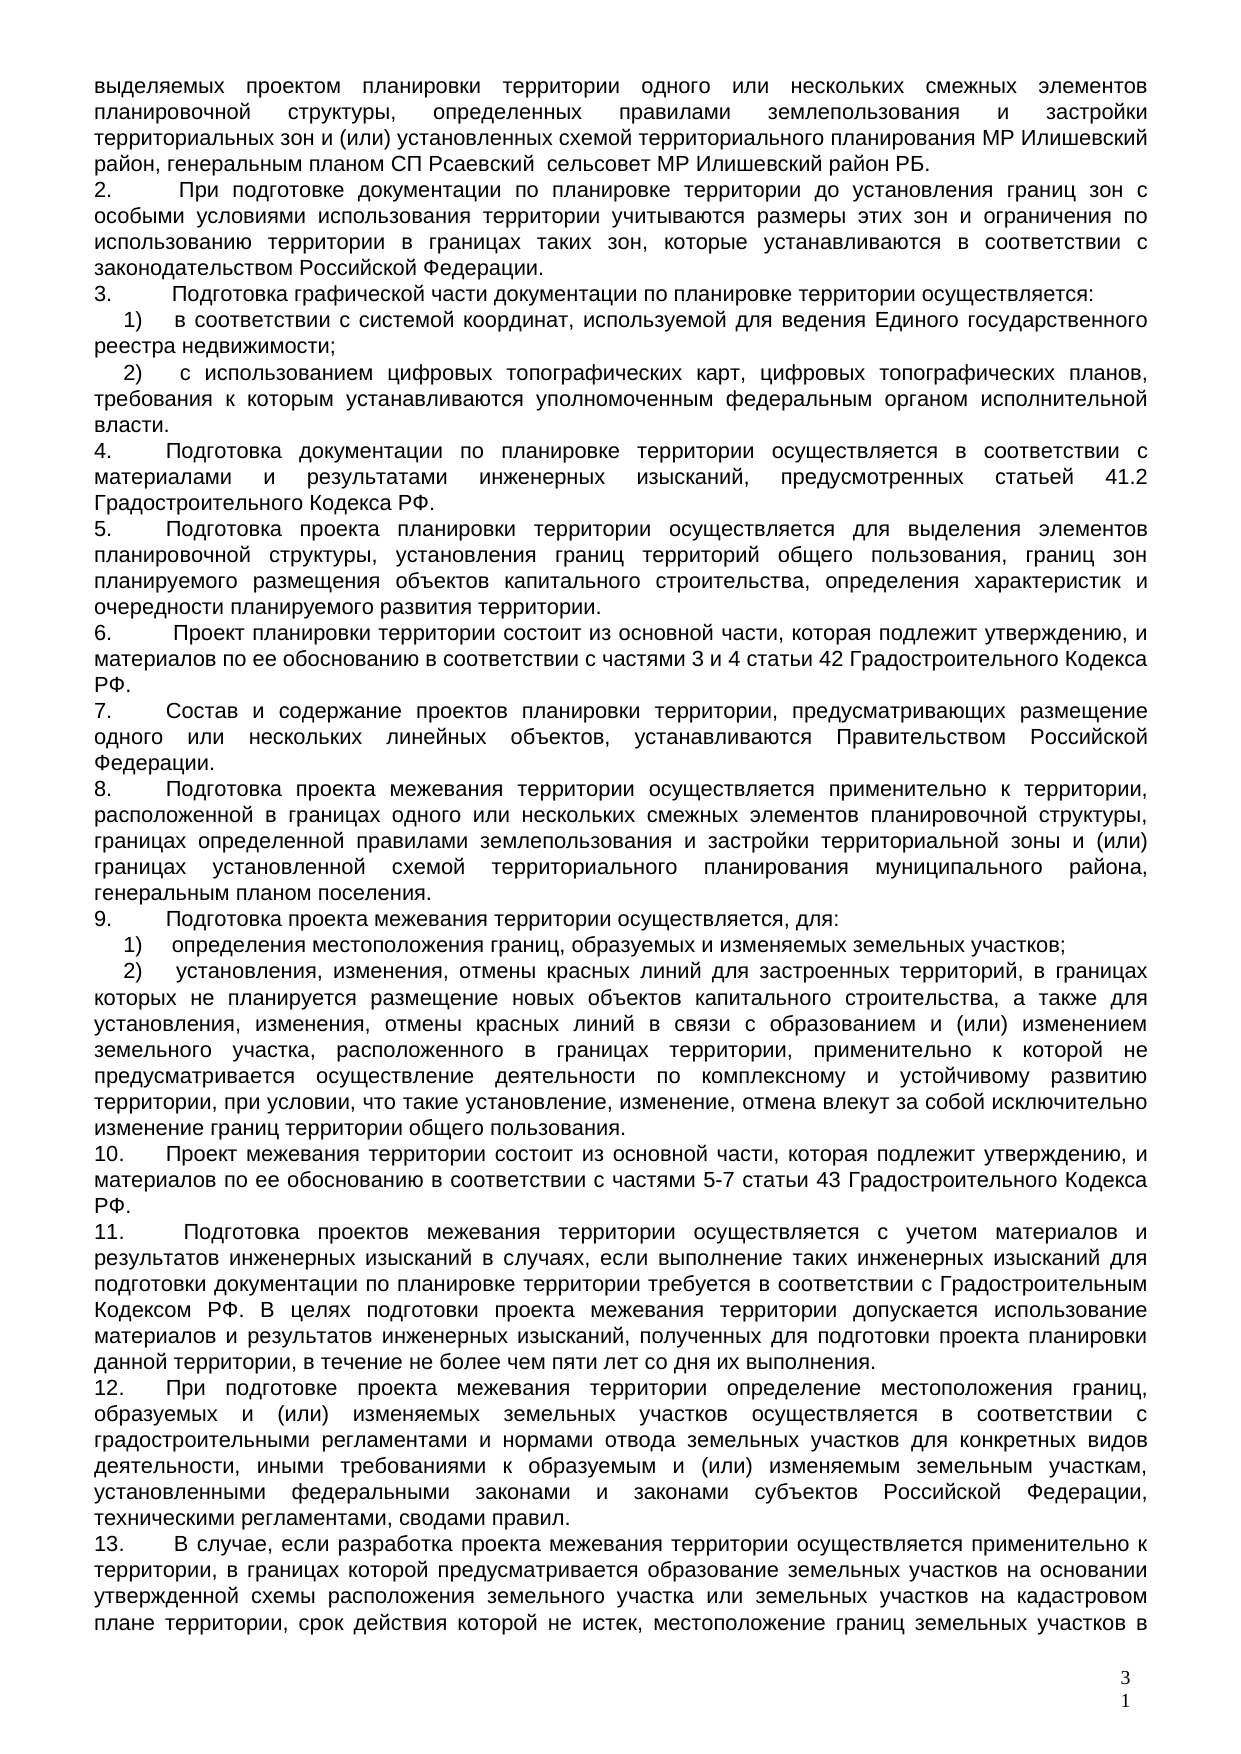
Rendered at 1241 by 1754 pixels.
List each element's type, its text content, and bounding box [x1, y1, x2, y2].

list Подготовка проекта планировки территории осуществляется для выделения элементов планировочной структуры, установления границ территорий общего пользования, границ зон планируемого размещения объектов капитального строительства, определения характеристик и очередности планируемого развития территории. [94, 515, 1149, 619]
list в соответствии с системой координат, используемой для ведения Единого государственного реестра недвижимости; [94, 307, 1149, 359]
list Подготовка проектов межевания территории осуществляется с учетом материалов и результатов инженерных изысканий в случаях, если выполнение таких инженерных изысканий для подготовки документации по планировке территории требуется в соответствии с Градостроительным Кодексом РФ. В целях подготовки проекта межевания территории допускается использование материалов и результатов инженерных изысканий, полученных для подготовки проекта планировки данной территории, в течение не более чем пяти лет со дня их выполнения. [94, 1218, 1149, 1375]
list При подготовке документации по планировке территории до установления границ зон с особыми условиями использования территории учитываются размеры этих зон и ограничения по использованию территории в границах таких зон, которые устанавливаются в соответствии с законодательством Российской Федерации. [94, 177, 1149, 281]
list Проект межевания территории состоит из основной части, которая подлежит утверждению, и материалов по ее обоснованию в соответствии с частями 5-7 статьи 43 Градостроительного Кодекса РФ. [94, 1140, 1149, 1218]
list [94, 73, 1149, 177]
list Проект планировки территории состоит из основной части, которая подлежит утверждению, и материалов по ее обоснованию в соответствии с частями 3 и 4 статьи 42 Градостроительного Кодекса РФ. [94, 619, 1149, 698]
list установления, изменения, отмены красных линий для застроенных территорий, в границах которых не планируется размещение новых объектов капитального строительства, а также для установления, изменения, отмены красных линий в связи с образованием и (или) изменением земельного участка, расположенного в границах территории, применительно к которой не предусматривается осуществление деятельности по комплексному и устойчивому развитию территории, при условии, что такие установление, изменение, отмена влекут за собой исключительно изменение границ территории общего пользования. [94, 958, 1149, 1140]
list При подготовке проекта межевания территории определение местоположения границ, образуемых и (или) изменяемых земельных участков осуществляется в соответствии с градостроительными регламентами и нормами отвода земельных участков для конкретных видов деятельности, иными требованиями к образуемым и (или) изменяемым земельным участкам, установленными федеральными законами и законами субъектов Российской Федерации, техническими регламентами, сводами правил. [94, 1375, 1149, 1531]
list Подготовка графической части документации по планировке территории осуществляется: [94, 281, 1151, 307]
list Состав и содержание проектов планировки территории, предусматривающих размещение одного или нескольких линейных объектов, устанавливаются Правительством Российской Федерации. [94, 698, 1149, 776]
list с использованием цифровых топографических карт, цифровых топографических планов, требования к которым устанавливаются уполномоченным федеральным органом исполнительной власти. [94, 359, 1149, 437]
list Подготовка документации по планировке территории осуществляется в соответствии с материалами и результатами инженерных изысканий, предусмотренных статьей 41.2 Градостроительного Кодекса РФ. [94, 437, 1149, 515]
list определения местоположения границ, образуемых и изменяемых земельных участков; [94, 932, 1151, 958]
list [94, 1531, 1149, 1635]
list Подготовка проекта межевания территории осуществляется применительно к территории, расположенной в границах одного или нескольких смежных элементов планировочной структуры, границах определенной правилами землепользования и застройки территориальной зоны и (или) границах установленной схемой территориального планирования муниципального района, генеральным планом поселения. [94, 776, 1149, 906]
list Подготовка проекта межевания территории осуществляется, для: [94, 906, 1151, 932]
